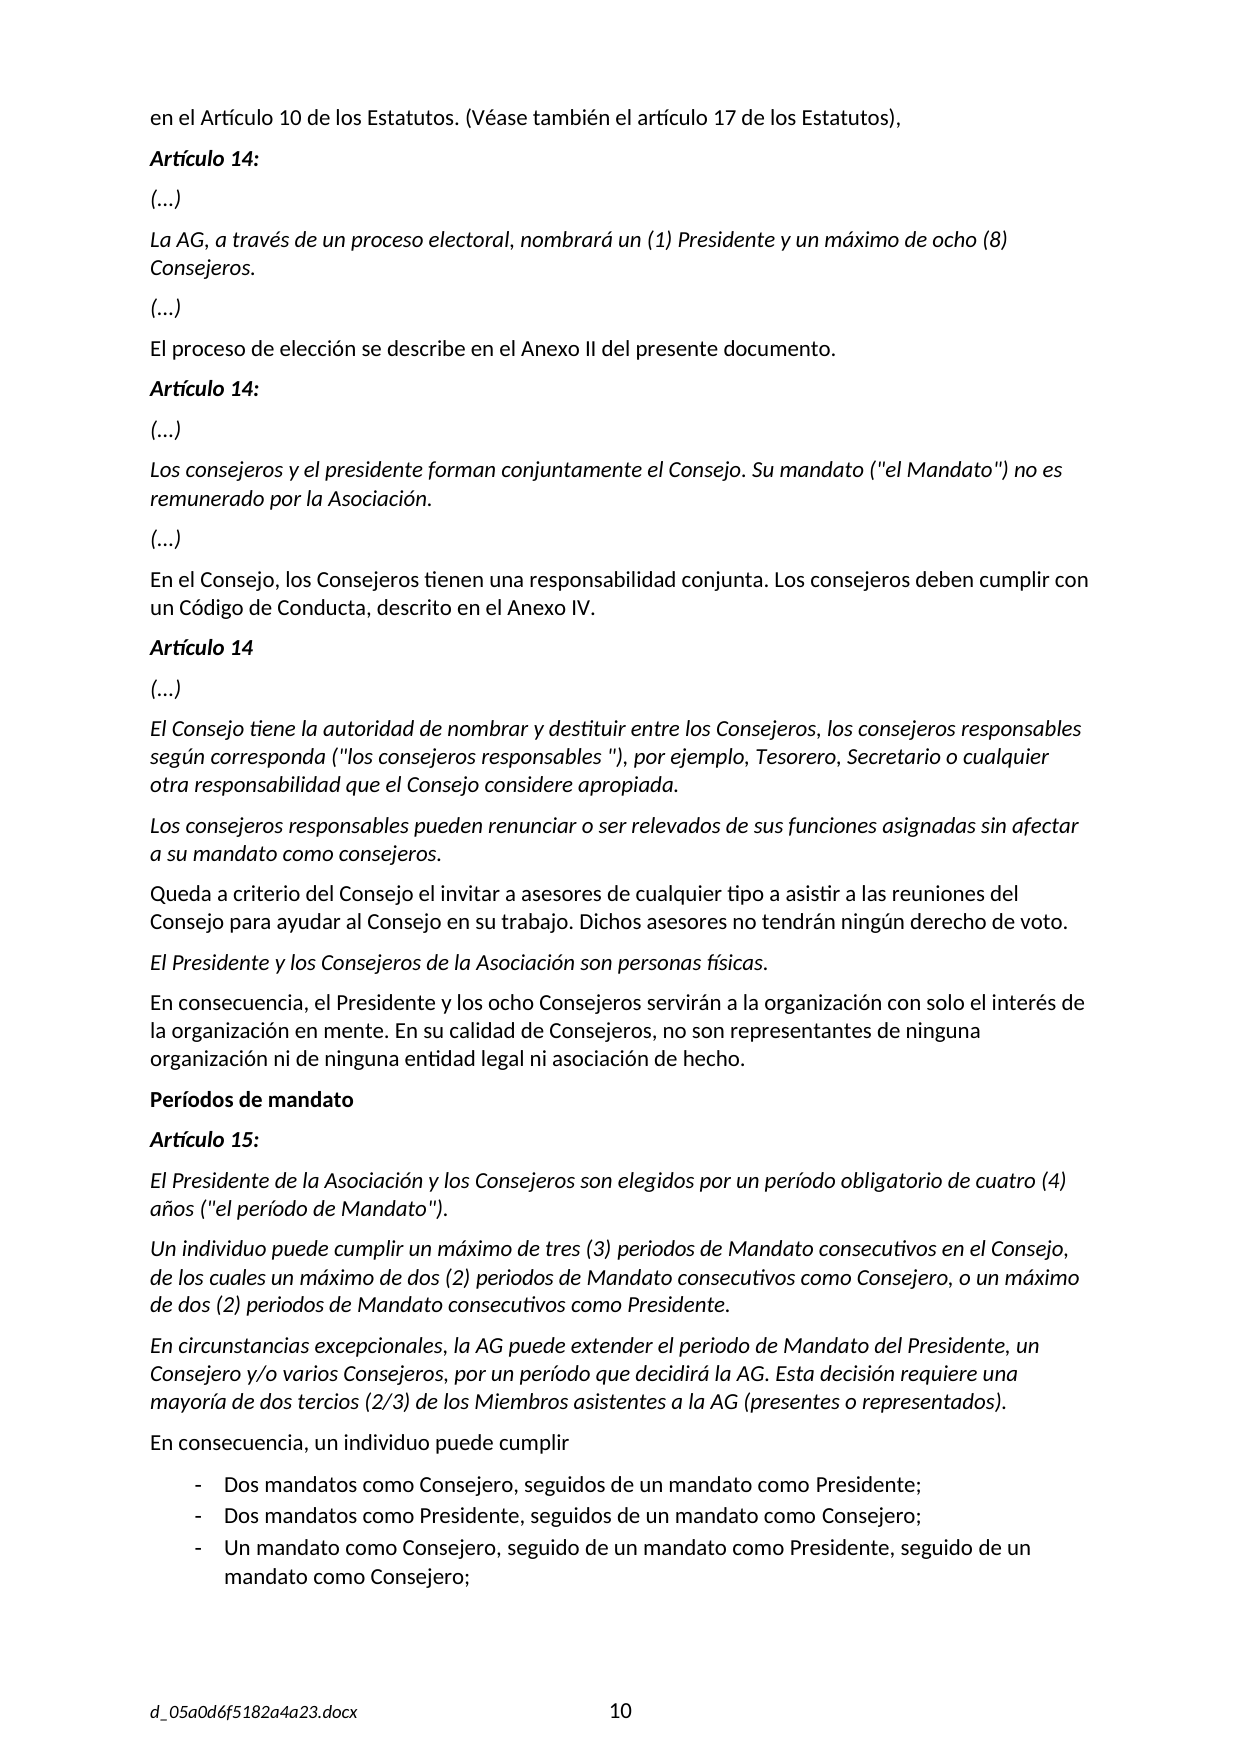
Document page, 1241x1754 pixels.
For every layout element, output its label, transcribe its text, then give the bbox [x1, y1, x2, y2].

text El proceso de elección se describe en el Anexo II del presente documento. [150, 334, 1090, 362]
text En el Consejo, los Consejeros tienen una responsabilidad conjunta. Los consejeros deben cumplir con un Código de Conducta, descrito en el Anexo IV. [150, 565, 1090, 621]
text Los consejeros responsables pueden renunciar o ser relevados de sus funciones asignadas sin afectar a su mandato como consejeros. [150, 811, 1090, 867]
text El Presidente y los Consejeros de la Asociación son personas físicas. [150, 948, 1090, 976]
text (...) [150, 524, 1090, 552]
text Períodos de mandato [150, 1085, 1090, 1113]
text Queda a criterio del Consejo el invitar a asesores de cualquier tipo a asistir a las reuniones del Consejo para ayudar al Consejo en su trabajo. Dichos asesores no tendrán ningún derecho de voto. [150, 879, 1090, 935]
text (...) [150, 674, 1090, 702]
text (...) [150, 293, 1090, 322]
text (...) [150, 415, 1090, 443]
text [150, 103, 1090, 131]
text La AG, a través de un proceso electoral, nombrará un (1) Presidente y un máximo de ocho (8) Consejeros. [150, 225, 1090, 281]
text (...) [150, 184, 1090, 212]
list Dos mandatos como Presidente, seguidos de un mandato como Consejero; [194, 1499, 1090, 1531]
list Dos mandatos como Consejero, seguidos de un mandato como Presidente; [194, 1468, 1090, 1499]
list Un mandato como Consejero, seguido de un mandato como Presidente, seguido de un mandato como Consejero; [194, 1531, 1090, 1590]
subtitle Artículo 14: [150, 144, 1090, 172]
text En consecuencia, el Presidente y los ocho Consejeros servirán a la organización con solo el interés de la organización en mente. En su calidad de Consejeros, no son representantes de ninguna organización ni de ninguna entidad legal ni asociación de hecho. [150, 988, 1090, 1072]
text Los consejeros y el presidente forman conjuntamente el Consejo. Su mandato ("el Mandato") no es remunerado por la Asociación. [150, 456, 1090, 512]
text En consecuencia, un individuo puede cumplir [150, 1428, 1090, 1456]
text El Consejo tiene la autoridad de nombrar y destituir entre los Consejeros, los consejeros responsables según corresponda ("los consejeros responsables "), por ejemplo, Tesorero, Secretario o cualquier otra responsabilidad que el Consejo considere apropiada. [150, 714, 1090, 798]
text Un individuo puede cumplir un máximo de tres (3) periodos de Mandato consecutivos en el Consejo, de los cuales un máximo de dos (2) periodos de Mandato consecutivos como Consejero, o un máximo de dos (2) periodos de Mandato consecutivos como Presidente. [150, 1234, 1090, 1319]
subtitle Artículo 15: [150, 1126, 1090, 1153]
text El Presidente de la Asociación y los Consejeros son elegidos por un período obligatorio de cuatro (4) años ("el período de Mandato"). [150, 1166, 1090, 1222]
subtitle Artículo 14: [150, 374, 1090, 403]
text En circunstancias excepcionales, la AG puede extender el periodo de Mandato del Presidente, un Consejero y/o varios Consejeros, por un período que decidirá la AG. Esta decisión requiere una mayoría de dos tercios (2/3) de los Miembros asistentes a la AG (presentes o representados). [150, 1331, 1090, 1415]
subtitle Artículo 14 [150, 633, 1090, 661]
